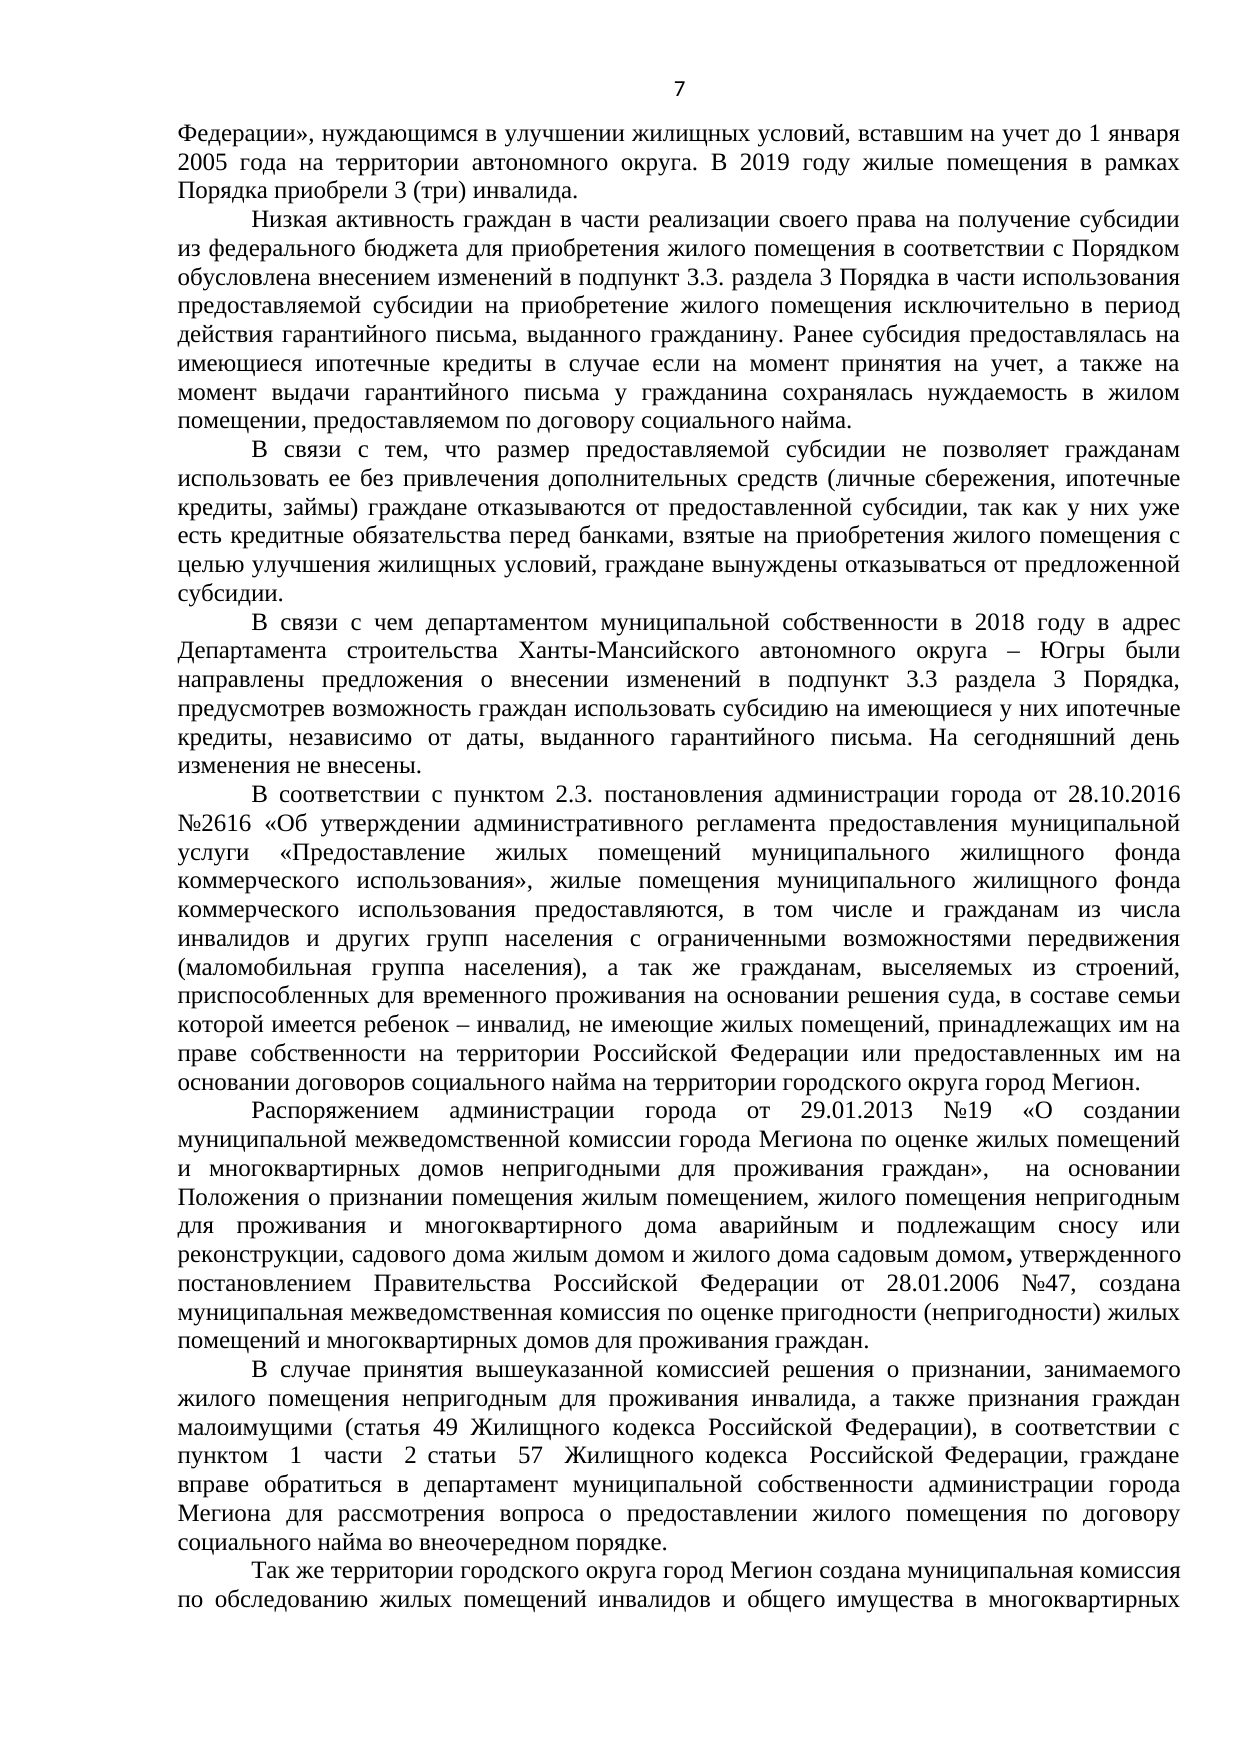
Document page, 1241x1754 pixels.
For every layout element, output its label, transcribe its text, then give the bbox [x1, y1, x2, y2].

text Низкая активность граждан в части реализации своего права на получение субсидии из федерального бюджета для приобретения жилого помещения в соответствии с Порядком обусловлена внесением изменений в подпункт 3.3. раздела 3 Порядка в части использования предоставляемой субсидии на приобретение жилого помещения исключительно в период действия гарантийного письма, выданного гражданину. Ранее субсидия предоставлялась на имеющиеся ипотечные кредиты в случае если на момент принятия на учет, а также на момент выдачи гарантийного письма у гражданина сохранялась нуждаемость в жилом помещении, предоставляемом по договору социального найма. [177, 204, 1181, 434]
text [177, 118, 1181, 204]
text В связи с чем департаментом муниципальной собственности в 2018 году в адрес Департамента строительства Ханты-Мансийского автономного округа – Югры были направлены предложения о внесении изменений в подпункт 3.3 раздела 3 Порядка, предусмотрев возможность граждан использовать субсидию на имеющиеся у них ипотечные кредиты, независимо от даты, выданного гарантийного письма. На сегодняшний день изменения не внесены. [177, 607, 1181, 779]
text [177, 1556, 1181, 1613]
text В соответствии с пунктом 2.3. постановления администрации города от 28.10.2016 №2616 «Об утверждении административного регламента предоставления муниципальной услуги «Предоставление жилых помещений муниципального жилищного фонда коммерческого использования», жилые помещения муниципального жилищного фонда коммерческого использования предоставляются, в том числе и гражданам из числа инвалидов и других групп населения с ограниченными возможностями передвижения (маломобильная группа населения), а так же гражданам, выселяемых из строений, приспособленных для временного проживания на основании решения суда, в составе семьи которой имеется ребенок – инвалид, не имеющие жилых помещений, принадлежащих им на праве собственности на территории Российской Федерации или предоставленных им на основании договоров социального найма на территории городского округа город Мегион. [177, 779, 1181, 1096]
text В случае принятия вышеуказанной комиссией решения о признании, занимаемого жилого помещения непригодным для проживания инвалида, а также признания граждан малоимущими (статья 49 Жилищного кодекса Российской Федерации), в соответствии с пунктом 1 части 2 статьи 57 Жилищного кодекса Российской Федерации, граждане вправе обратиться в департамент муниципальной собственности администрации города Мегиона для рассмотрения вопроса о предоставлении жилого помещения по договору социального найма во внеочередном порядке. [177, 1354, 1181, 1556]
text В связи с тем, что размер предоставляемой субсидии не позволяет гражданам использовать ее без привлечения дополнительных средств (личные сбережения, ипотечные кредиты, займы) граждане отказываются от предоставленной субсидии, так как у них уже есть кредитные обязательства перед банками, взятые на приобретения жилого помещения с целью улучшения жилищных условий, граждане вынуждены отказываться от предложенной субсидии. [177, 434, 1181, 607]
text Распоряжением администрации города от 29.01.2013 №19 «О создании муниципальной межведомственной комиссии города Мегиона по оценке жилых помещений и многоквартирных домов непригодными для проживания граждан», на основании Положения о признании помещения жилым помещением, жилого помещения непригодным для проживания и многоквартирного дома аварийным и подлежащим сносу или реконструкции, садового дома жилым домом и жилого дома садовым домом, утвержденного постановлением Правительства Российской Федерации от 28.01.2006 №47, создана муниципальная межведомственная комиссия по оценке пригодности (непригодности) жилых помещений и многоквартирных домов для проживания граждан. [177, 1096, 1181, 1354]
